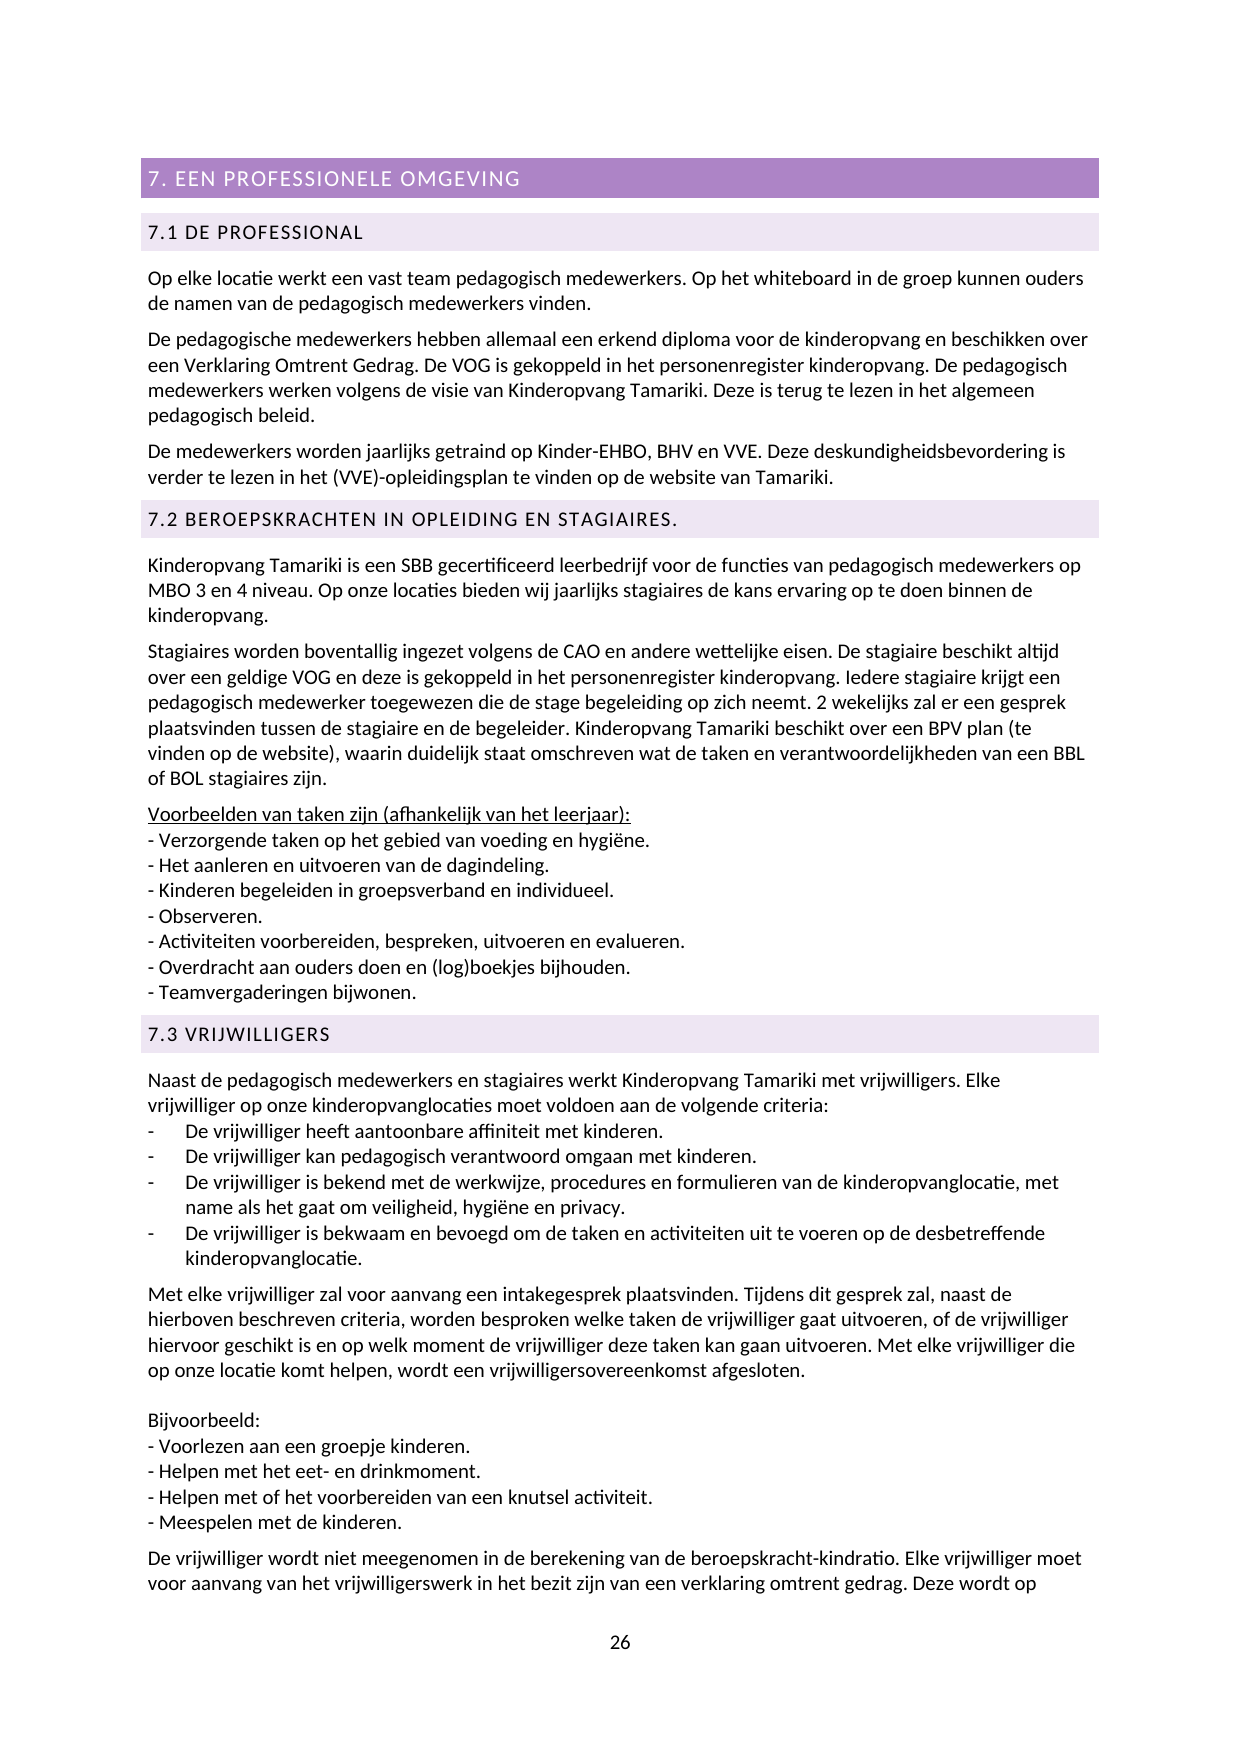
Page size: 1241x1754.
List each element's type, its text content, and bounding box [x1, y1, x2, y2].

list De vrijwilliger is bekwaam en bevoegd om de taken en activiteiten uit te voeren op de desbetreffende kinderopvanglocatie. [148, 1220, 1093, 1271]
text - Activiteiten voorbereiden, bespreken, uitvoeren en evalueren. [148, 928, 1093, 954]
list De vrijwilliger heeft aantoonbare affiniteit met kinderen. [148, 1118, 1093, 1143]
list De vrijwilliger kan pedagogisch verantwoord omgaan met kinderen. [148, 1143, 1093, 1169]
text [148, 1545, 1093, 1596]
text De medewerkers worden jaarlijks getraind op Kinder-EHBO, BHV en VVE. Deze deskundigheidsbevordering is verder te lezen in het (VVE)-opleidingsplan te vinden op de website van Tamariki. [148, 438, 1093, 489]
text Op elke locatie werkt een vast team pedagogisch medewerkers. Op het whiteboard in de groep kunnen ouders de namen van de pedagogisch medewerkers vinden. [148, 265, 1093, 316]
text - Kinderen begeleiden in groepsverband en individueel. [148, 878, 1093, 903]
list De vrijwilliger is bekend met de werkwijze, procedures en formulieren van de kinderopvanglocatie, met name als het gaat om veiligheid, hygiëne en privacy. [148, 1169, 1093, 1220]
text Kinderopvang Tamariki is een SBB gecertificeerd leerbedrijf voor de functies van pedagogisch medewerkers op MBO 3 en 4 niveau. Op onze locaties bieden wij jaarlijks stagiaires de kans ervaring op te doen binnen de kinderopvang. [148, 552, 1093, 628]
text - Het aanleren en uitvoeren van de dagindeling. [148, 852, 1093, 878]
text Voorbeelden van taken zijn (afhankelijk van het leerjaar): [148, 801, 1093, 827]
text Naast de pedagogisch medewerkers en stagiaires werkt Kinderopvang Tamariki met vrijwilligers. Elke vrijwilliger op onze kinderopvanglocaties moet voldoen aan de volgende criteria: [148, 1067, 1093, 1118]
text De pedagogische medewerkers hebben allemaal een erkend diploma voor de kinderopvang en beschikken over een Verklaring Omtrent Gedrag. De VOG is gekoppeld in het personenregister kinderopvang. De pedagogisch medewerkers werken volgens de visie van Kinderopvang Tamariki. Deze is terug te lezen in het algemeen pedagogisch beleid. [148, 326, 1093, 428]
text - Voorlezen aan een groepje kinderen. [148, 1433, 1093, 1458]
subtitle 7.3 Vrijwilligers [148, 1021, 1093, 1047]
subtitle 7.2 Beroepskrachten in opleiding en stagiaires. [148, 506, 1093, 531]
subtitle 7. Een professionele omgeving [148, 164, 1093, 192]
text - Helpen met het eet- en drinkmoment. [148, 1458, 1093, 1484]
text - Overdracht aan ouders doen en (log)boekjes bijhouden. [148, 954, 1093, 979]
text Met elke vrijwilliger zal voor aanvang een intakegesprek plaatsvinden. Tijdens dit gesprek zal, naast de hierboven beschreven criteria, worden besproken welke taken de vrijwilliger gaat uitvoeren, of de vrijwilliger hiervoor geschikt is en op welk moment de vrijwilliger deze taken kan gaan uitvoeren. Met elke vrijwilliger die op onze locatie komt helpen, wordt een vrijwilligersovereenkomst afgesloten. [148, 1281, 1093, 1383]
text Stagiaires worden boventallig ingezet volgens de CAO en andere wettelijke eisen. De stagiaire beschikt altijd over een geldige VOG en deze is gekoppeld in het personenregister kinderopvang. Iedere stagiaire krijgt een pedagogisch medewerker toegewezen die de stage begeleiding op zich neemt. 2 wekelijks zal er een gesprek plaatsvinden tussen de stagiaire en de begeleider. Kinderopvang Tamariki beschikt over een BPV plan (te vinden op de website), waarin duidelijk staat omschreven wat de taken en verantwoordelijkheden van een BBL of BOL stagiaires zijn. [148, 638, 1093, 791]
subtitle 7.1 De professional [148, 219, 1093, 245]
text - Teamvergaderingen bijwonen. [148, 979, 1093, 1005]
text - Verzorgende taken op het gebied van voeding en hygiëne. [148, 827, 1093, 852]
text - Helpen met of het voorbereiden van een knutsel activiteit. [148, 1484, 1093, 1509]
text - Observeren. [148, 903, 1093, 928]
text - Meespelen met de kinderen. [148, 1509, 1093, 1535]
text Bijvoorbeeld: [148, 1408, 1093, 1433]
